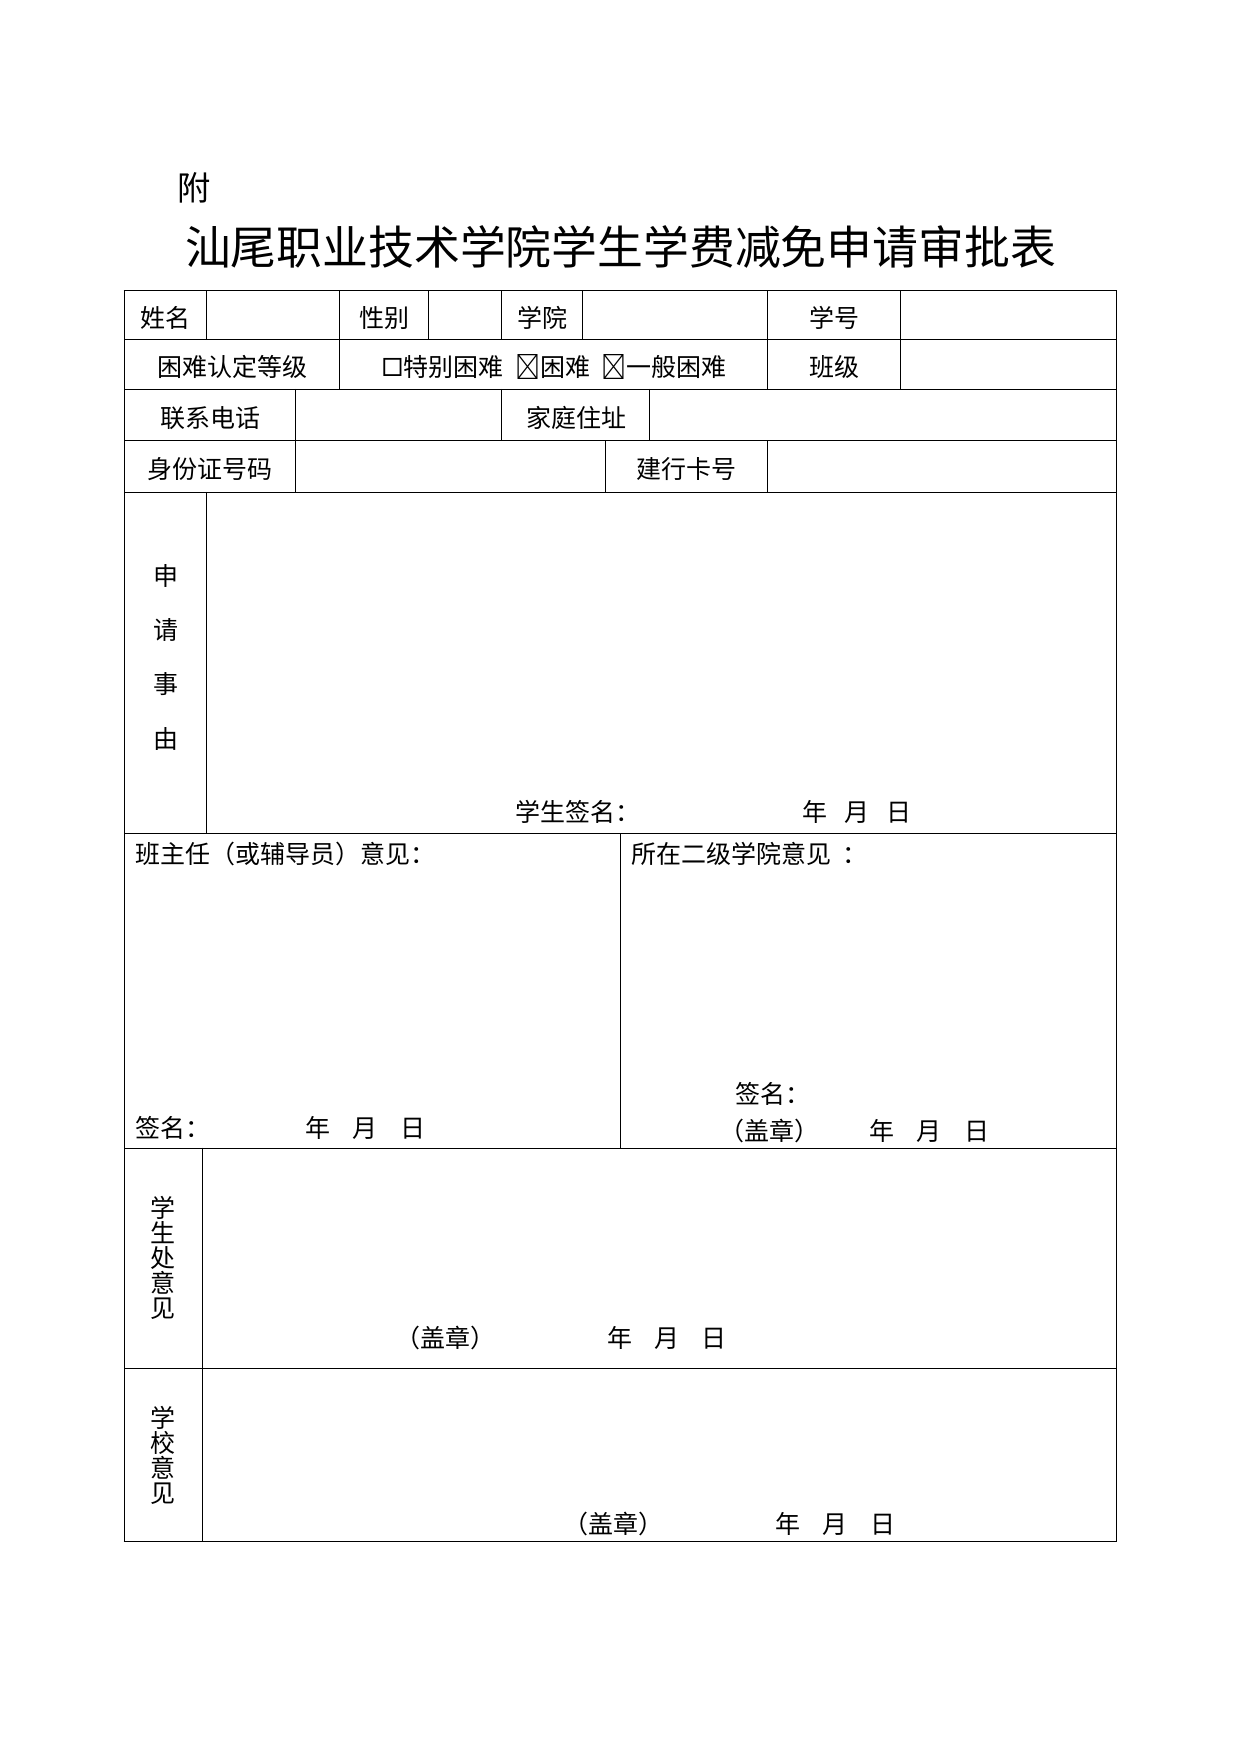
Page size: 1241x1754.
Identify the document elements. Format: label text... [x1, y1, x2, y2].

table_header 姓名 [125, 291, 206, 338]
table_header [429, 291, 501, 338]
table_cell （盖章） 年 月 日 [203, 1149, 1116, 1367]
table_cell 学生处意见 [125, 1149, 202, 1367]
table_cell 班级 [768, 340, 900, 389]
table_cell 身份证号码 [125, 441, 295, 492]
table_header [583, 291, 767, 338]
table_cell 学校意见 [125, 1369, 202, 1541]
table_header 学号 [768, 291, 900, 338]
table_cell 联系电话 [125, 390, 295, 440]
table_cell 特别困难 困难 一般困难 [340, 340, 767, 389]
table_header 学院 [502, 291, 582, 338]
table_cell 班主任（或辅导员）意见： 签名： 年 月 日 [125, 834, 620, 1147]
table_cell [901, 340, 1116, 389]
text 汕尾职业技术学院学生学费减免申请审批表 [177, 226, 1063, 274]
table_header [901, 291, 1116, 338]
table_cell 学生签名： 年 月 日 [207, 493, 1116, 833]
table_cell 建行卡号 [606, 441, 767, 492]
table_cell [296, 441, 605, 492]
table_cell [768, 441, 1116, 492]
table_cell 困难认定等级 [125, 340, 339, 389]
table_cell （盖章） 年 月 日 [203, 1369, 1116, 1541]
table_cell [650, 390, 1116, 440]
table_header 性别 [340, 291, 428, 338]
table_cell 所在二级学院意见 ： 签名： （盖章） 年 月 日 [621, 834, 1116, 1147]
table_cell 家庭住址 [502, 390, 649, 440]
text 附 [177, 162, 1063, 210]
table_cell [296, 390, 501, 440]
table_header [207, 291, 339, 338]
table_cell 申 请 事 由 [125, 493, 206, 833]
